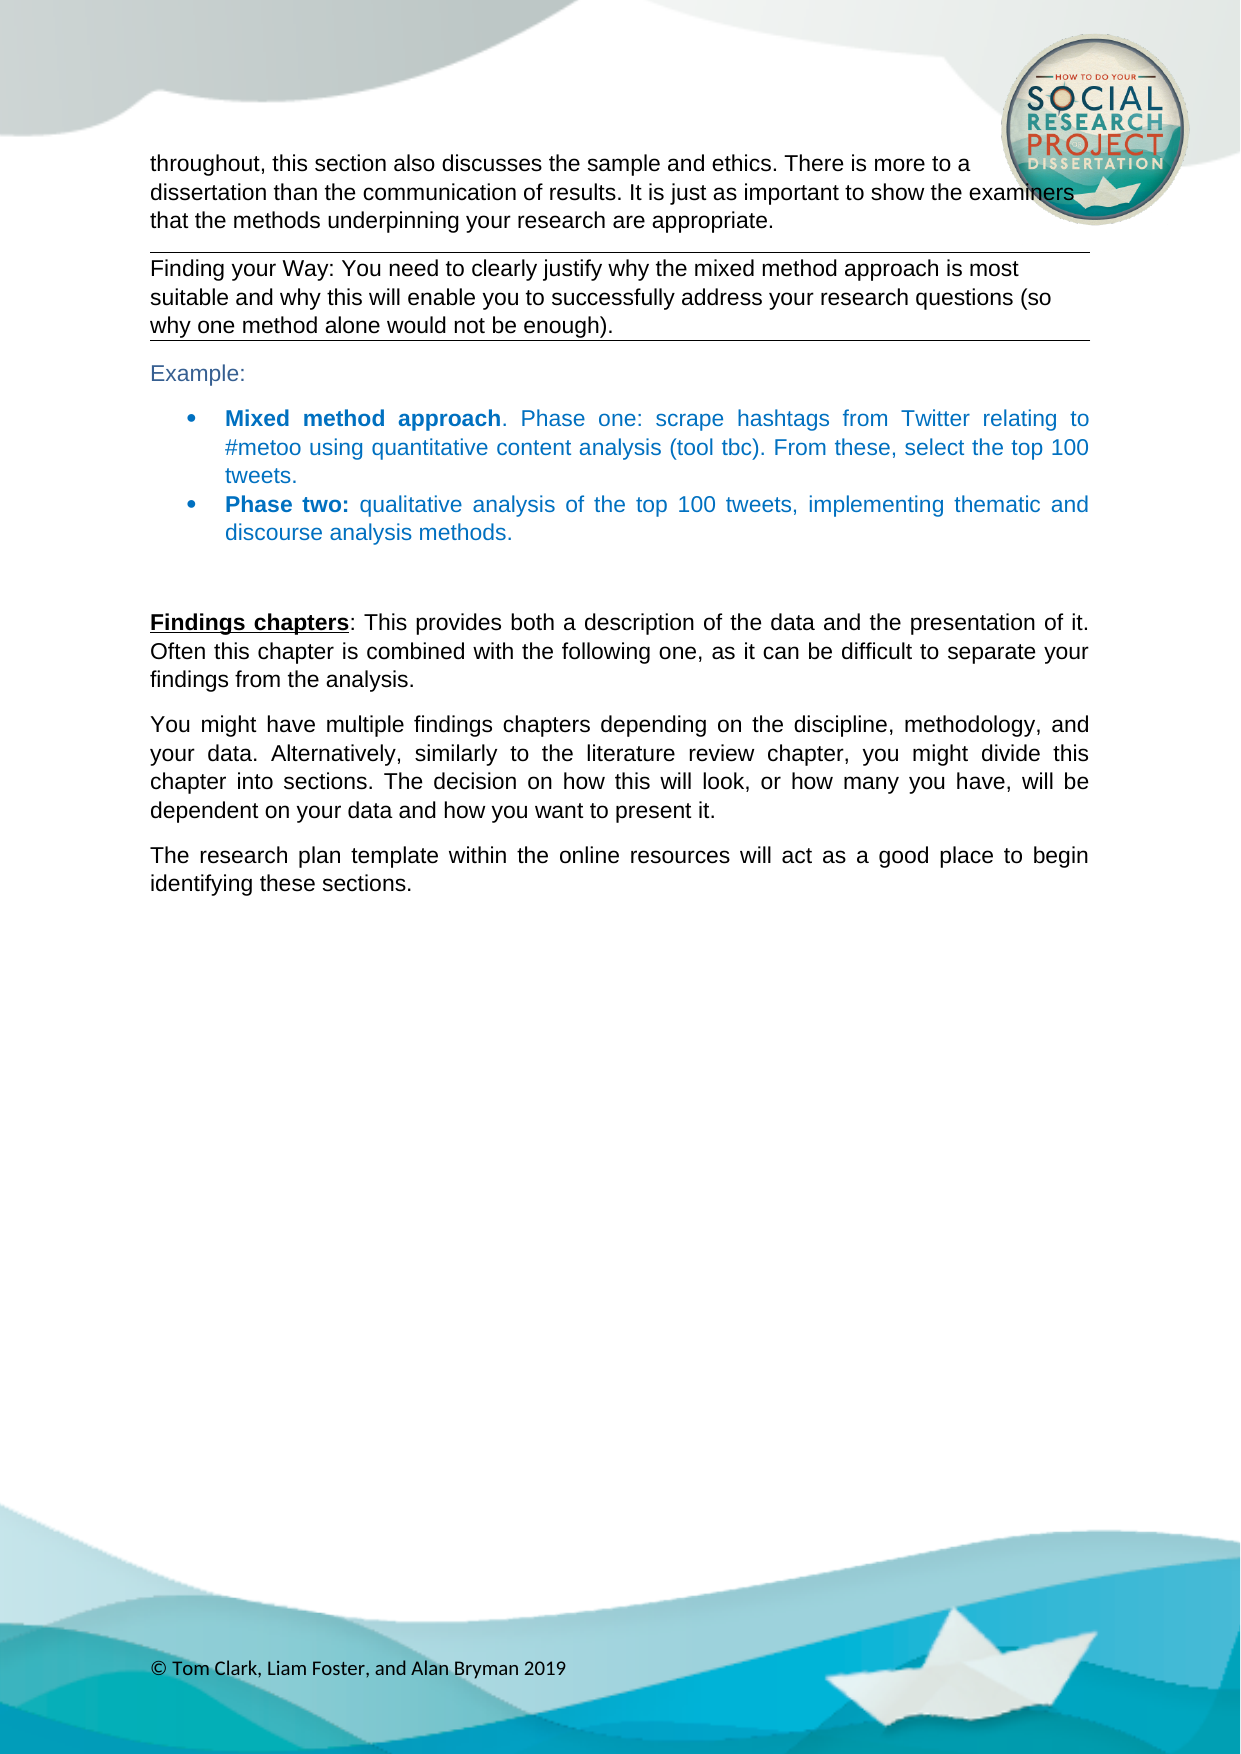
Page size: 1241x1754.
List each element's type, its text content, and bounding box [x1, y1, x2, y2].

picture [0, 1417, 1241, 1754]
text Example: [150, 360, 1090, 387]
list Phase two: qualitative analysis of the top 100 tweets, implementing thematic and discourse analysis methods. [187, 491, 1090, 545]
text The research plan template within the online resources will act as a good place to begin identifying these sections. [150, 842, 1090, 896]
text Findings chapters: This provides both a description of the data and the presentation of it. Often this chapter is combined with the following one, as it can be difficult to separate your findings from the analysis. [150, 609, 1090, 692]
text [150, 150, 1090, 233]
list Mixed method approach. Phase one: scrape hashtags from Twitter relating to #metoo using quantitative content analysis (tool tbc). From these, select the top 100 tweets. [187, 405, 1090, 488]
text You might have multiple findings chapters depending on the discipline, methodology, and your data. Alternatively, similarly to the literature review chapter, you might divide this chapter into sections. The decision on how this will look, or how many you have, will be dependent on your data and how you want to present it. [150, 711, 1090, 823]
picture [0, 0, 1241, 256]
text Finding your Way: You need to clearly justify why the mixed method approach is most suitable and why this will enable you to successfully address your research questions (so why one method alone would not be enough). [150, 253, 1090, 340]
